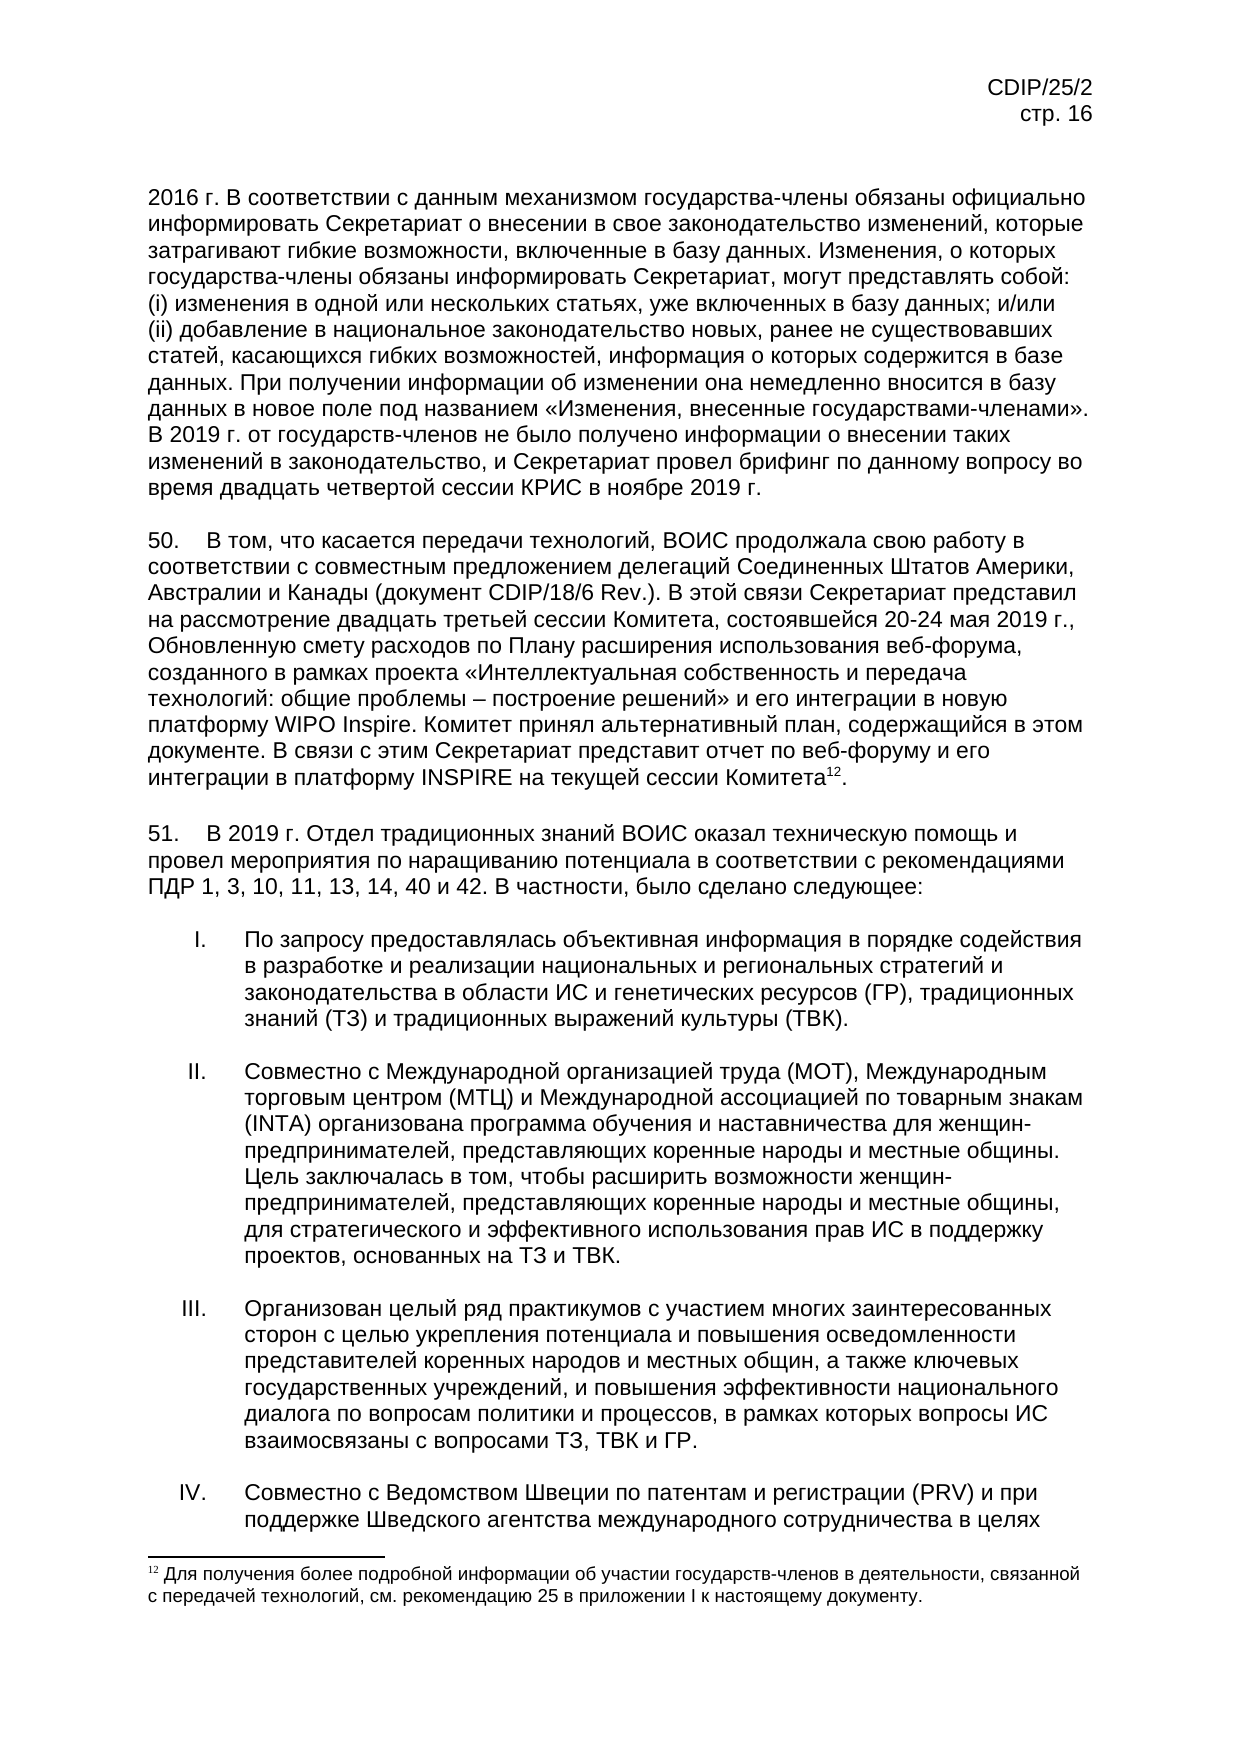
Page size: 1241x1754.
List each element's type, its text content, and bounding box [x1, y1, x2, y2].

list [148, 184, 1093, 500]
list В 2019 г. Отдел традиционных знаний ВОИС оказал техническую помощь и провел мероприятия по наращиванию потенциала в соответствии с рекомендациями ПДР 1, 3, 10, 11, 13, 14, 40 и 42. В частности, было сделано следующее: [148, 820, 1093, 899]
list Организован целый ряд практикумов с участием многих заинтересованных сторон с целью укрепления потенциала и повышения осведомленности представителей коренных народов и местных общин, а также ключевых государственных учреждений, и повышения эффективности национального диалога по вопросам политики и процессов, в рамках которых вопросы ИС взаимосвязаны с вопросами ТЗ, ТВК и ГР. [207, 1295, 1093, 1453]
list Совместно с Международной организацией труда (МОТ), Международным торговым центром (МТЦ) и Международной ассоциацией по товарным знакам (INTA) организована программа обучения и наставничества для женщин-предпринимателей, представляющих коренные народы и местные общины. Цель заключалась в том, чтобы расширить возможности женщин-предпринимателей, представляющих коренные народы и местные общины, для стратегического и эффективного использования прав ИС в поддержку проектов, основанных на ТЗ и ТВК. [207, 1058, 1093, 1268]
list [207, 1479, 1093, 1532]
list По запросу предоставлялась объективная информация в порядке содействия в разработке и реализации национальных и региональных стратегий и законодательства в области ИС и генетических ресурсов (ГР), традиционных знаний (ТЗ) и традиционных выражений культуры (ТВК). [207, 926, 1093, 1031]
list В том, что касается передачи технологий, ВОИС продолжала свою работу в соответствии с совместным предложением делегаций Соединенных Штатов Америки, Австралии и Канады (документ CDIP/18/6 Rev.). В этой связи Секретариат представил на рассмотрение двадцать третьей сессии Комитета, состоявшейся 20-24 мая 2019 г., Обновленную смету расходов по Плану расширения использования веб-форума, созданного в рамках проекта «Интеллектуальная собственность и передача технологий: общие проблемы – построение решений» и его интеграции в новую платформу WIPO Inspire. Комитет принял альтернативный план, содержащийся в этом документе. В связи с этим Секретариат представит отчет по веб-форуму и его интеграции в платформу INSPIRE на текущей сессии Комитета. [148, 527, 1093, 790]
